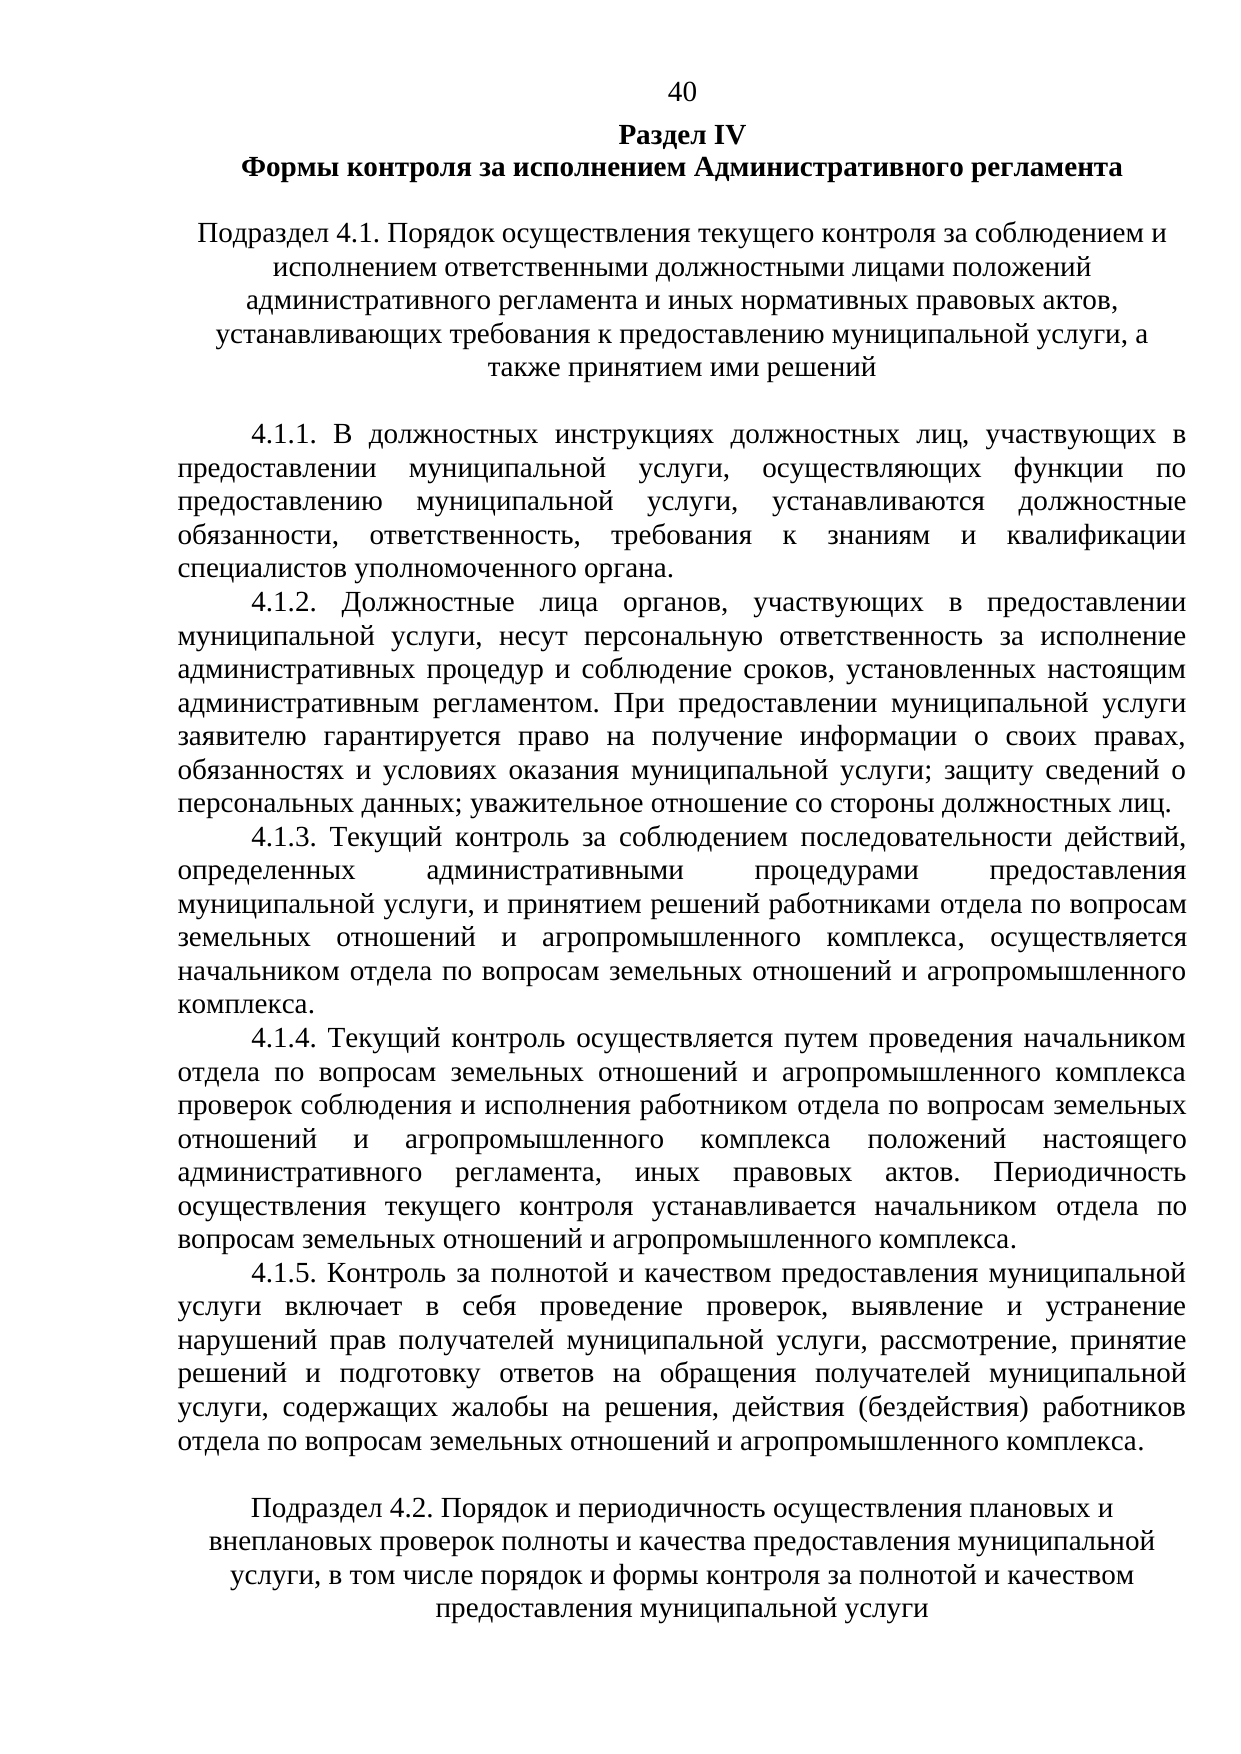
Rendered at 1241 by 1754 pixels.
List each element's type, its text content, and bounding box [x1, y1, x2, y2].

text Формы контроля за исполнением Административного регламента [177, 151, 1187, 183]
text 4.1.4. Текущий контроль осуществляется путем проведения начальником отдела по вопросам земельных отношений и агропромышленного комплекса проверок соблюдения и исполнения работником отдела по вопросам земельных отношений и агропромышленного комплекса положений настоящего административного регламента, иных правовых актов. Периодичность осуществления текущего контроля устанавливается начальником отдела по вопросам земельных отношений и агропромышленного комплекса. [177, 1020, 1187, 1255]
text 4.1.1. В должностных инструкциях должностных лиц, участвующих в предоставлении муниципальной услуги, осуществляющих функции по предоставлению муниципальной услуги, устанавливаются должностные обязанности, ответственность, требования к знаниям и квалификации специалистов уполномоченного органа. [177, 416, 1187, 584]
text Подраздел 4.2. Порядок и периодичность осуществления плановых и внеплановых проверок полноты и качества предоставления муниципальной услуги, в том числе порядок и формы контроля за полнотой и качеством предоставления муниципальной услуги [177, 1490, 1187, 1624]
text Подраздел 4.1. Порядок осуществления текущего контроля за соблюдением и исполнением ответственными должностными лицами положений административного регламента и иных нормативных правовых актов, устанавливающих требования к предоставлению муниципальной услуги, а также принятием ими решений [177, 215, 1187, 383]
text Раздел IV [177, 118, 1187, 151]
text 4.1.3. Текущий контроль за соблюдением последовательности действий, определенных административными процедурами предоставления муниципальной услуги, и принятием решений работниками отдела по вопросам земельных отношений и агропромышленного комплекса, осуществляется начальником отдела по вопросам земельных отношений и агропромышленного комплекса. [177, 819, 1187, 1020]
text 4.1.2. Должностные лица органов, участвующих в предоставлении муниципальной услуги, несут персональную ответственность за исполнение административных процедур и соблюдение сроков, установленных настоящим административным регламентом. При предоставлении муниципальной услуги заявителю гарантируется право на получение информации о своих правах, обязанностях и условиях оказания муниципальной услуги; защиту сведений о персональных данных; уважительное отношение со стороны должностных лиц. [177, 584, 1187, 819]
text 4.1.5. Контроль за полнотой и качеством предоставления муниципальной услуги включает в себя проведение проверок, выявление и устранение нарушений прав получателей муниципальной услуги, рассмотрение, принятие решений и подготовку ответов на обращения получателей муниципальной услуги, содержащих жалобы на решения, действия (бездействия) работников отдела по вопросам земельных отношений и агропромышленного комплекса. [177, 1255, 1187, 1456]
